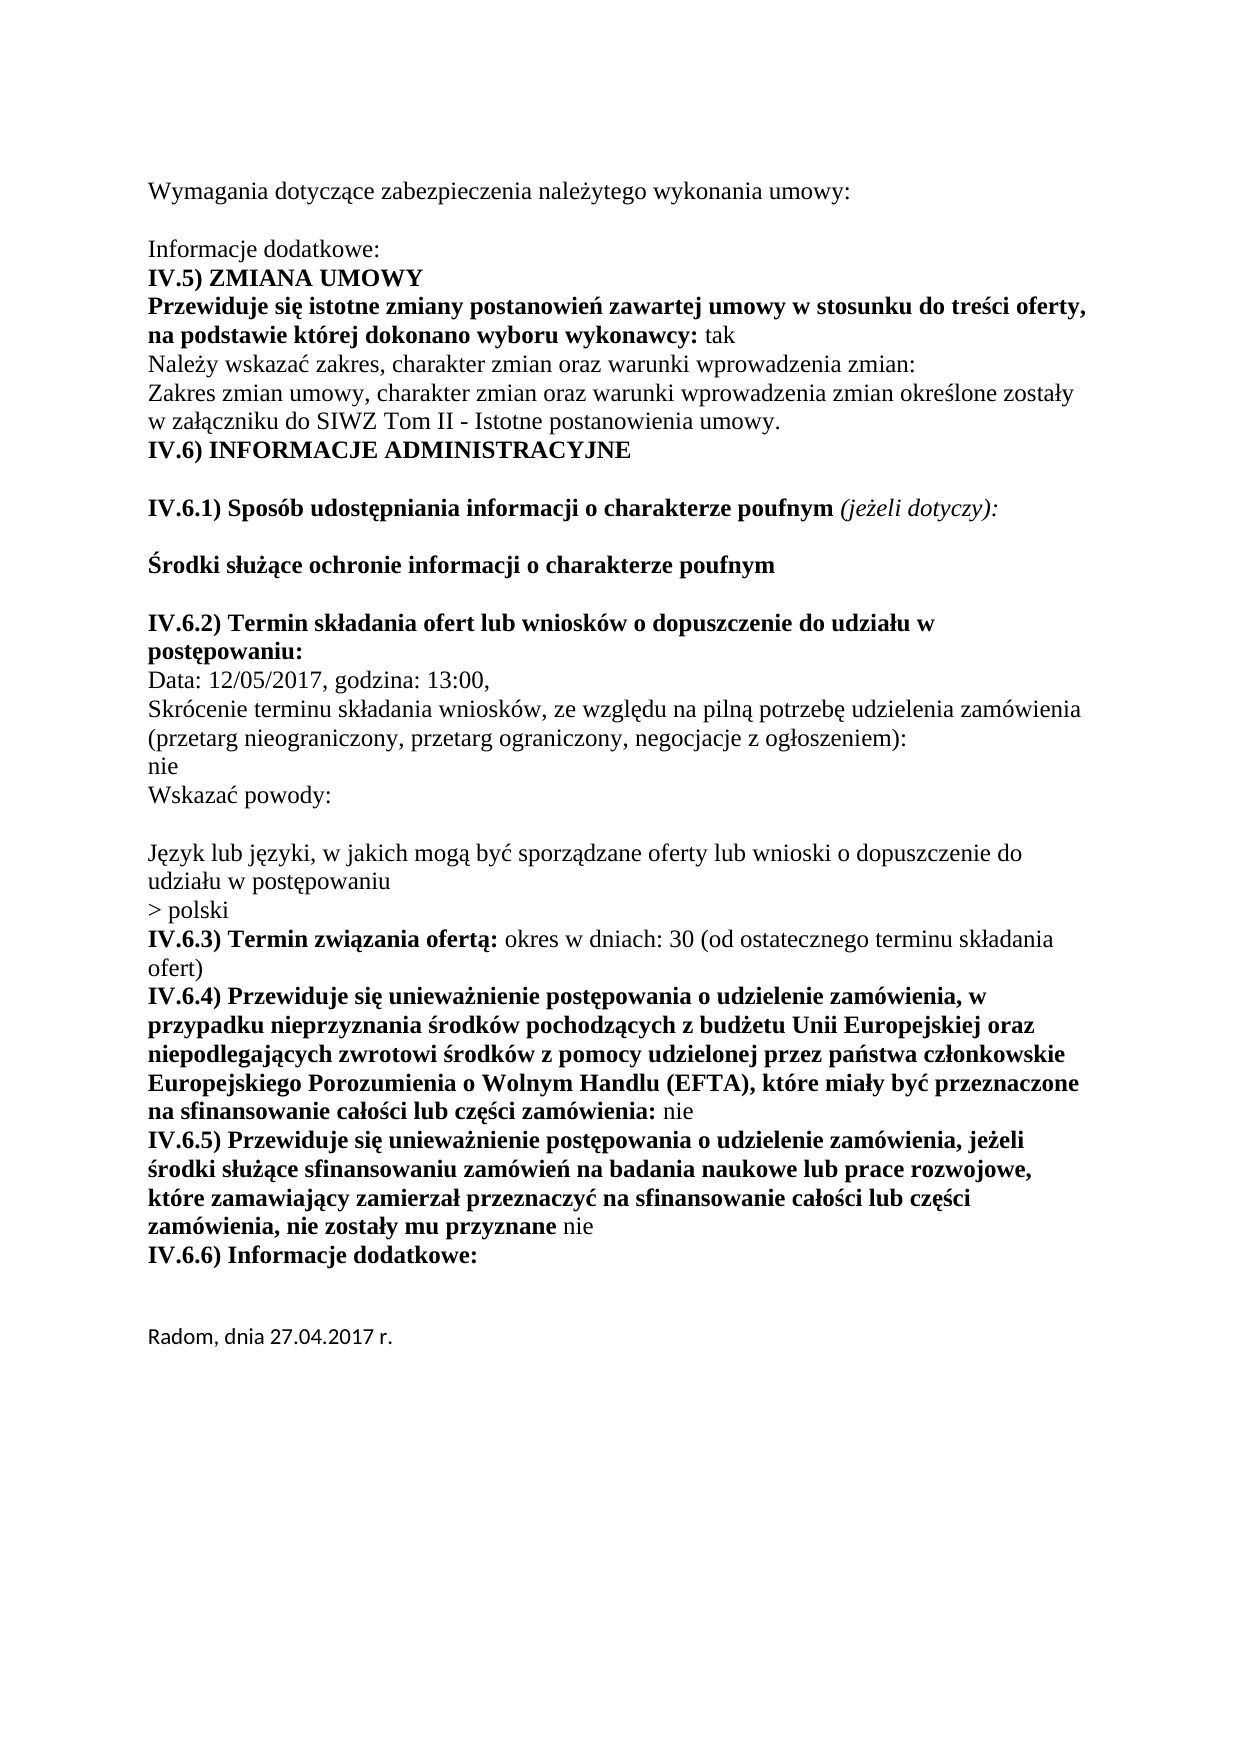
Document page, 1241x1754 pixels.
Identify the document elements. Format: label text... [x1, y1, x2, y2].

text Wymagania dotyczące zabezpieczenia należytego wykonania umowy: [148, 148, 1093, 205]
text IV.5) ZMIANA UMOWY Przewiduje się istotne zmiany postanowień zawartej umowy w stosunku do treści oferty, na podstawie której dokonano wyboru wykonawcy: tak Należy wskazać zakres, charakter zmian oraz warunki wprowadzenia zmian: Zakres zmian umowy, charakter zmian oraz warunki wprowadzenia zmian określone zostały w załączniku do SIWZ Tom II - Istotne postanowienia umowy. IV.6) INFORMACJE ADMINISTRACYJNE IV.6.1) Sposób udostępniania informacji o charakterze poufnym (jeżeli dotyczy): Środki służące ochronie informacji o charakterze poufnym IV.6.2) Termin składania ofert lub wniosków o dopuszczenie do udziału w postępowaniu: Data: 12/05/2017, godzina: 13:00, Skrócenie terminu składania wniosków, ze względu na pilną potrzebę udzielenia zamówienia (przetarg nieograniczony, przetarg ograniczony, negocjacje z ogłoszeniem): nie Wskazać powody: Język lub języki, w jakich mogą być sporządzane oferty lub wnioski o dopuszczenie do udziału w postępowaniu > polski IV.6.3) Termin związania ofertą: okres w dniach: 30 (od ostatecznego terminu składania ofert) IV.6.4) Przewiduje się unieważnienie postępowania o udzielenie zamówienia, w przypadku nieprzyznania środków pochodzących z budżetu Unii Europejskiej oraz niepodlegających zwrotowi środków z pomocy udzielonej przez państwa członkowskie Europejskiego Porozumienia o Wolnym Handlu (EFTA), które miały być przeznaczone na sfinansowanie całości lub części zamówienia: nie IV.6.5) Przewiduje się unieważnienie postępowania o udzielenie zamówienia, jeżeli środki służące sfinansowaniu zamówień na badania naukowe lub prace rozwojowe, które zamawiający zamierzał przeznaczyć na sfinansowanie całości lub części zamówienia, nie zostały mu przyznane nie IV.6.6) Informacje dodatkowe: [148, 263, 1093, 1269]
text Informacje dodatkowe: [148, 205, 1093, 263]
text Radom, dnia 27.04.2017 r. [148, 1322, 1093, 1350]
